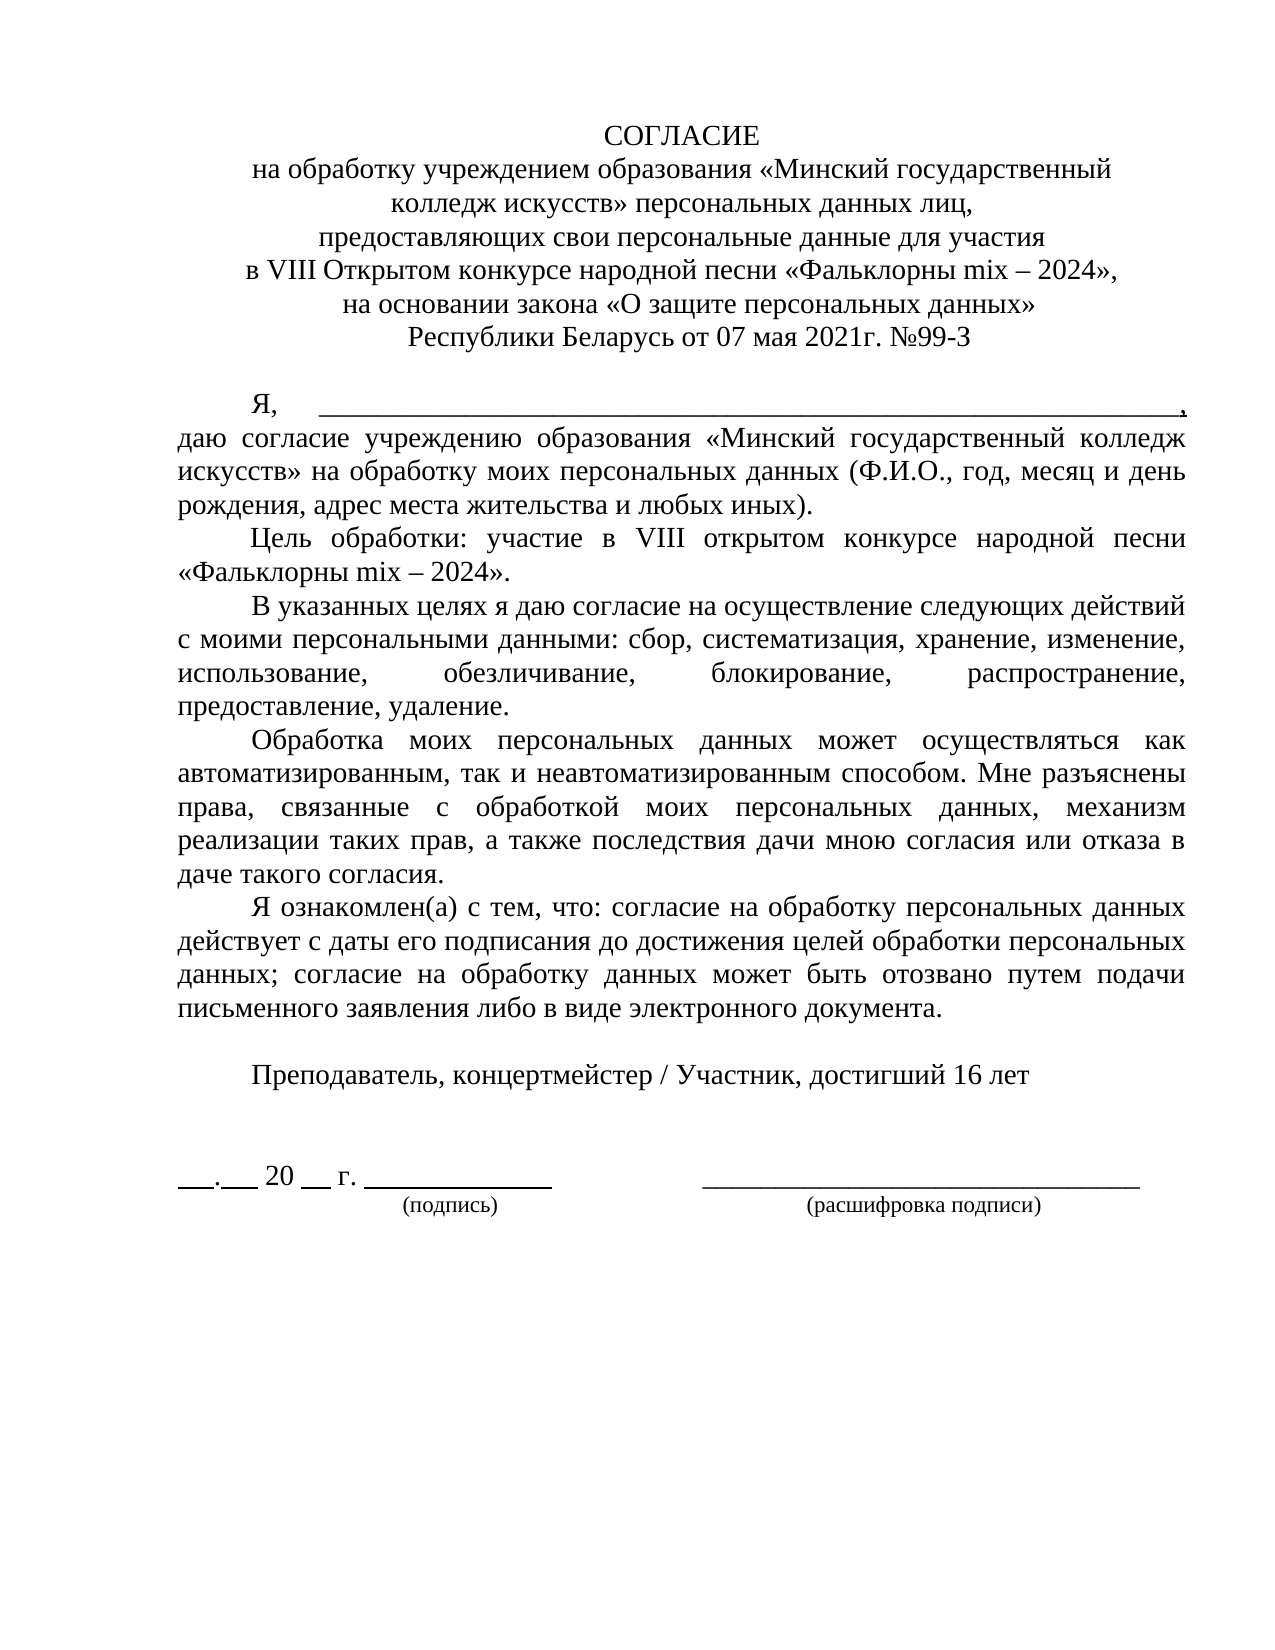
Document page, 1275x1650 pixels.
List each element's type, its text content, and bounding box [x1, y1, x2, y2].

text Я, ___________________________________________________________, даю согласие учреждению образования «Минский государственный колледж искусств» на обработку моих персональных данных (Ф.И.О., год, месяц и день рождения, адрес места жительства и любых иных). [177, 386, 1186, 521]
list предоставляющих свои персональные данные для участия [177, 219, 1186, 252]
text В указанных целях я даю согласие на осуществление следующих действий с моими персональными данными: сбор, систематизация, хранение, изменение, использование, обезличивание, блокирование, распространение, предоставление, удаление. [177, 588, 1186, 722]
text Обработка моих персональных данных может осуществляться как автоматизированным, так и неавтоматизированным способом. Мне разъяснены права, связанные с обработкой моих персональных данных, механизм реализации таких прав, а также последствия дачи мною согласия или отказа в даче такого согласия. [177, 722, 1186, 889]
text (подпись) (расшифровка подписи) [177, 1191, 1186, 1218]
list на обработку учреждением образования «Минский государственный колледж искусств» персональных данных лиц, [177, 152, 1186, 219]
text СОГЛАСИЕ [177, 118, 1186, 152]
list в VIІI Открытом конкурсе народной песни «Фальклорны mix – 2024», [177, 252, 1186, 286]
text Республики Беларусь от 07 мая 2021г. №99-З [192, 319, 1186, 353]
text Я ознакомлен(а) с тем, что: согласие на обработку персональных данных действует с даты его подписания до достижения целей обработки персональных данных; согласие на обработку данных может быть отозвано путем подачи письменного заявления либо в виде электронного документа. [177, 889, 1186, 1024]
text на основании закона «О защите персональных данных» [192, 286, 1186, 319]
text Преподаватель, концертмейстер / Участник, достигший 16 лет [177, 1057, 1186, 1091]
text . 20 г. ______________________________ [177, 1158, 1186, 1191]
list Цель обработки: участие в VIІІ открытом конкурсе народной песни «Фальклорны mix – 2024». [177, 521, 1186, 588]
